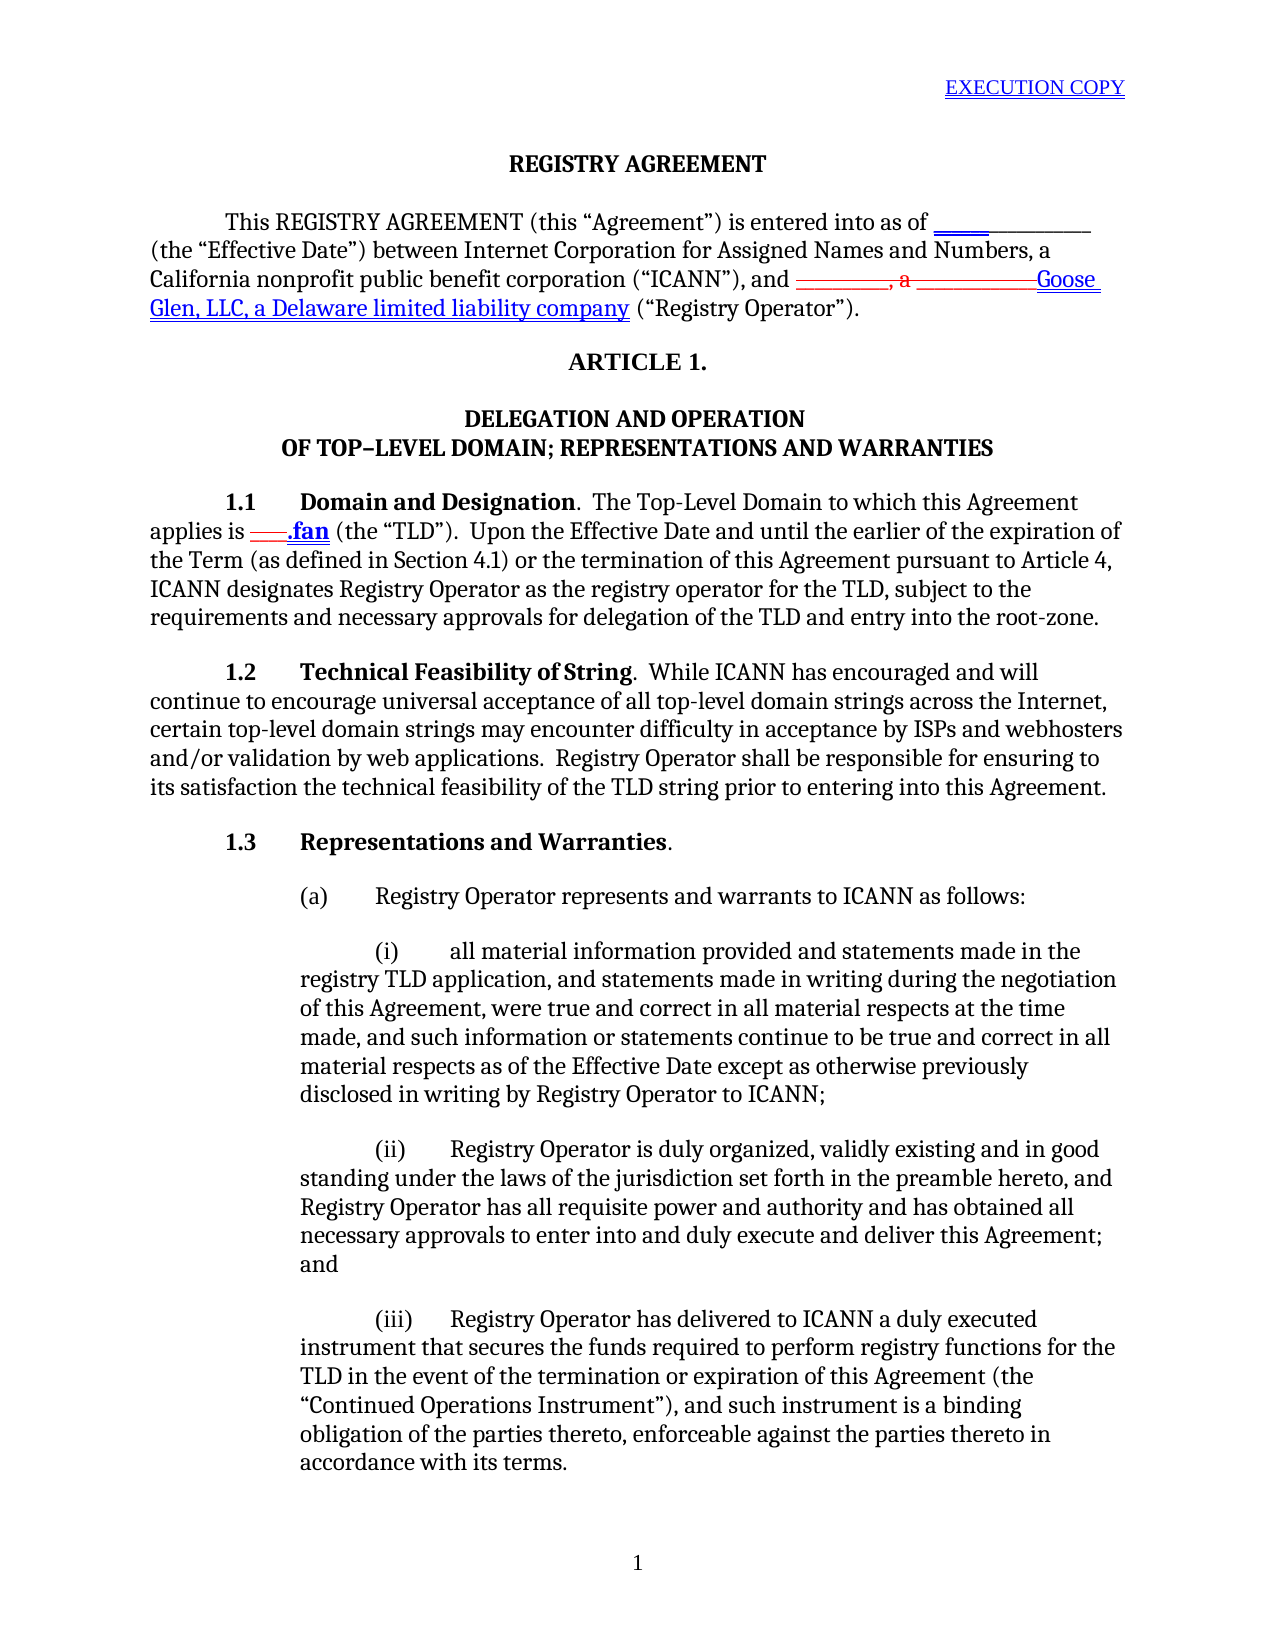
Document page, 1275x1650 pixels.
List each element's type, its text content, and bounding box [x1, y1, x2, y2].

text all material information provided and statements made in the registry TLD application, and statements made in writing during the negotiation of this Agreement, were true and correct in all material respects at the time made, and such information or statements continue to be true and correct in all material respects as of the Effective Date except as otherwise previously disclosed in writing by Registry Operator to ICANN; [300, 936, 1125, 1109]
text Domain and Designation. The Top-Level Domain to which this Agreement applies is ____.fan (the “TLD”). Upon the Effective Date and until the earlier of the expiration of the Term (as defined in Section 4.1) or the termination of this Agreement pursuant to Article 4, ICANN designates Registry Operator as the registry operator for the TLD, subject to the requirements and necessary approvals for delegation of the TLD and entry into the root-zone. [150, 487, 1125, 632]
text Registry Operator represents and warrants to ICANN as follows: [150, 881, 1125, 911]
text Representations and Warranties. [150, 827, 1125, 856]
text Registry Operator has delivered to ICANN a duly executed instrument that secures the funds required to perform registry functions for the TLD in the event of the termination or expiration of this Agreement (the “Continued Operations Instrument”), and such instrument is a binding obligation of the parties thereto, enforceable against the parties thereto in accordance with its terms. [300, 1304, 1125, 1477]
text This REGISTRY AGREEMENT (this “Agreement”) is entered into as of _________________ (the “Effective Date”) between Internet Corporation for Assigned Names and Numbers, a California nonprofit public benefit corporation (“ICANN”), and __________, a _____________Goose Glen, LLC, a Delaware limited liability company (“Registry Operator”). [150, 207, 1125, 322]
text DELEGATION AND OPERATION OF TOP–LEVEL DOMAIN; REPRESENTATIONS AND WARRANTIES [150, 347, 1125, 462]
text Technical Feasibility of String. While ICANN has encouraged and will continue to encourage universal acceptance of all top-level domain strings across the Internet, certain top-level domain strings may encounter difficulty in acceptance by ISPs and webhosters and/or validation by web applications. Registry Operator shall be responsible for ensuring to its satisfaction the technical feasibility of the TLD string prior to entering into this Agreement. [150, 657, 1125, 802]
title REGISTRY AGREEMENT [150, 150, 1125, 179]
text Registry Operator is duly organized, validly existing and in good standing under the laws of the jurisdiction set forth in the preamble hereto, and Registry Operator has all requisite power and authority and has obtained all necessary approvals to enter into and duly execute and deliver this Agreement; and [300, 1134, 1125, 1279]
